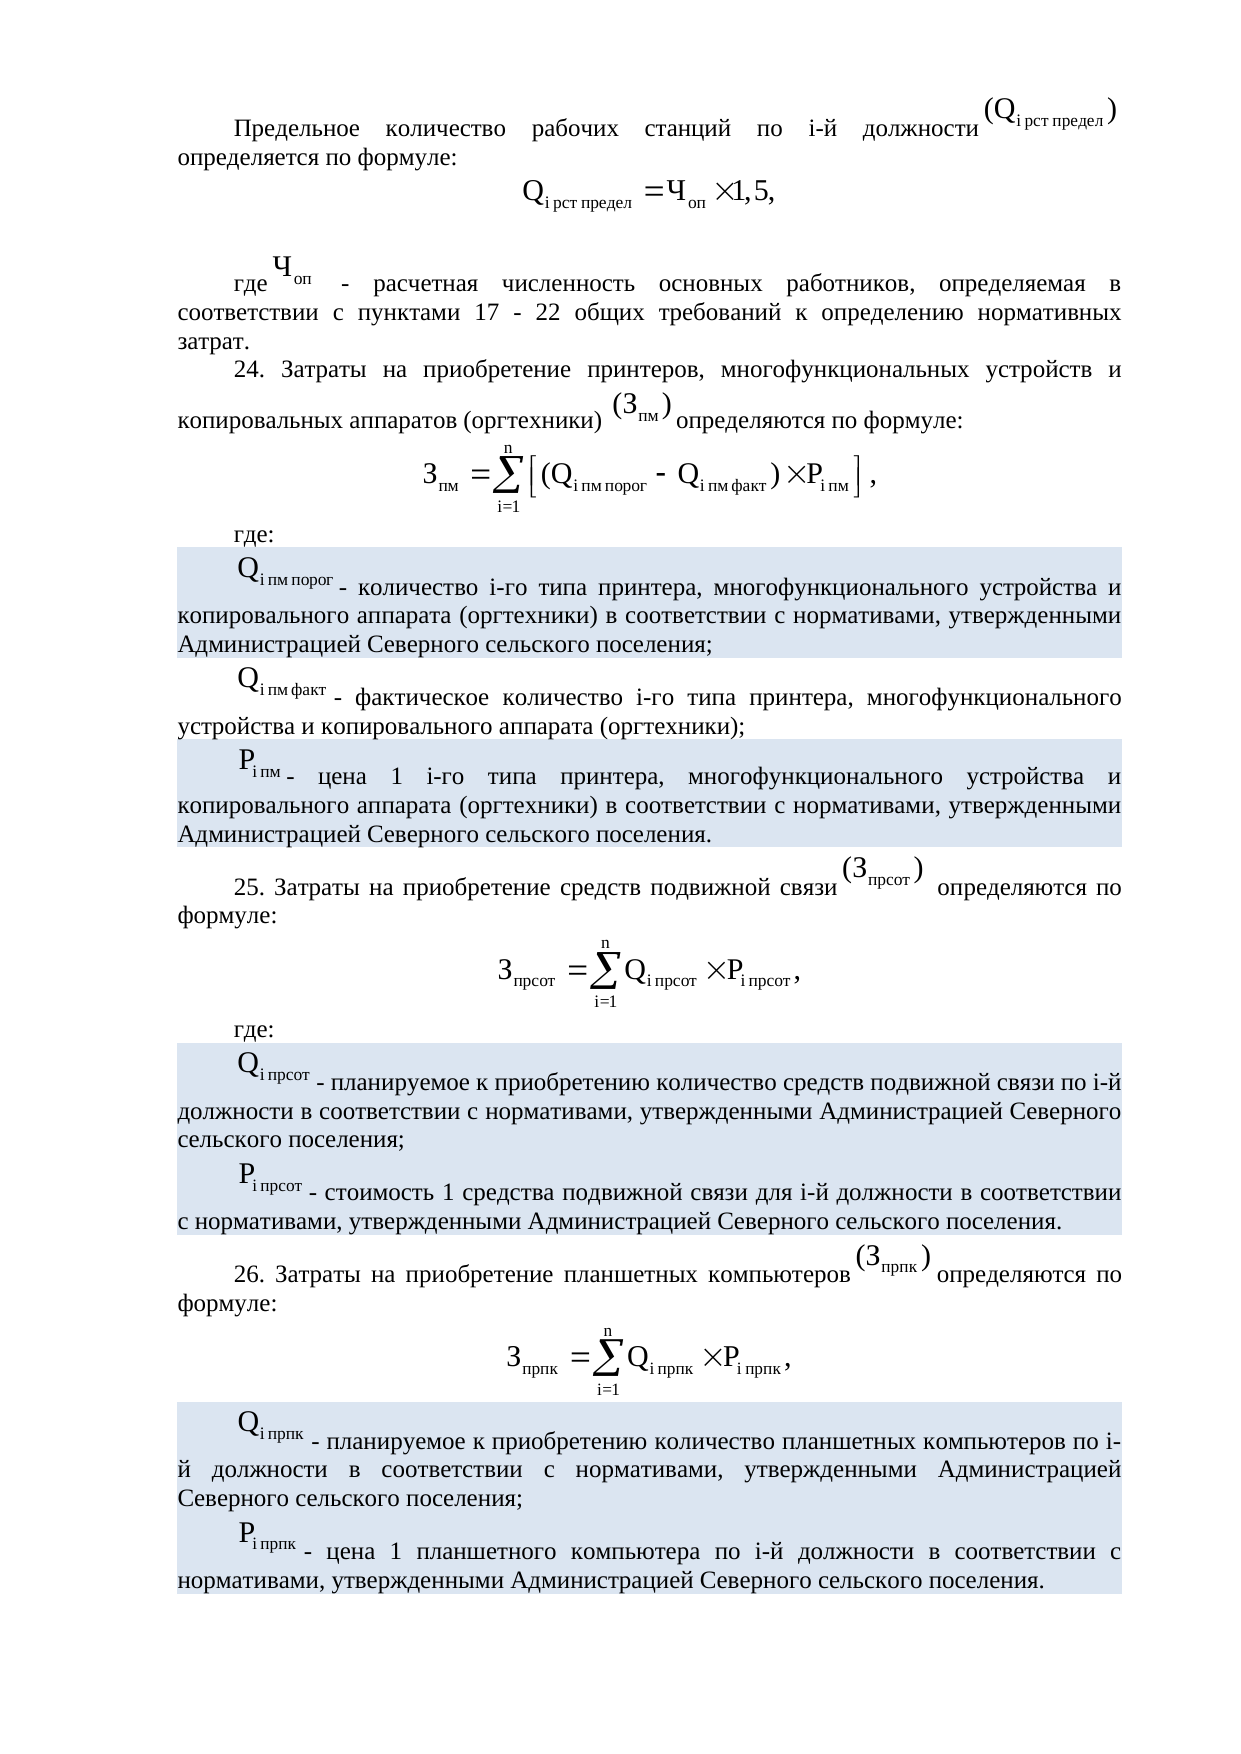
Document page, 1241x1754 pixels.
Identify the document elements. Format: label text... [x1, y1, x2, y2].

text - цена 1 планшетного компьютера по i-й должности в соответствии с нормативами, утвержденными Администрацией Северного сельского поселения. [177, 1512, 1122, 1594]
text - количество i-го типа принтера, многофункционального устройства и копировального аппарата (оргтехники) в соответствии с нормативами, утвержденными Администрацией Северного сельского поселения; [177, 547, 1122, 658]
text где - расчетная численность основных работников, определяемая в соответствии с пунктами 17 - 22 общих требований к определению нормативных затрат. [177, 247, 1122, 354]
text где: [177, 1014, 1122, 1043]
text - фактическое количество i-го типа принтера, многофункционального устройства и копировального аппарата (оргтехники); [177, 658, 1122, 739]
text Предельное количество рабочих станций по i-й должностиопределяется по формуле: [177, 89, 1122, 170]
text - планируемое к приобретению количество планшетных компьютеров по i-й должности в соответствии с нормативами, утвержденными Администрацией Северного сельского поселения; [177, 1402, 1122, 1512]
text - планируемое к приобретению количество средств подвижной связи по i-й должности в соответствии с нормативами, утвержденными Администрацией Северного сельского поселения; [177, 1043, 1122, 1153]
text 24. Затраты на приобретение принтеров, многофункциональных устройств и копировальных аппаратов (оргтехники) определяются по формуле: [177, 354, 1122, 434]
text - цена 1 i-го типа принтера, многофункционального устройства и копировального аппарата (оргтехники) в соответствии с нормативами, утвержденными Администрацией Северного сельского поселения. [177, 739, 1122, 847]
text где: [177, 519, 1122, 547]
text - стоимость 1 средства подвижной связи для i-й должности в соответствии с нормативами, утвержденными Администрацией Северного сельского поселения. [177, 1153, 1122, 1235]
text 26. Затраты на приобретение планшетных компьютеровопределяются по формуле: [177, 1235, 1122, 1317]
text 25. Затраты на приобретение средств подвижной связи определяются по формуле: [177, 847, 1122, 929]
